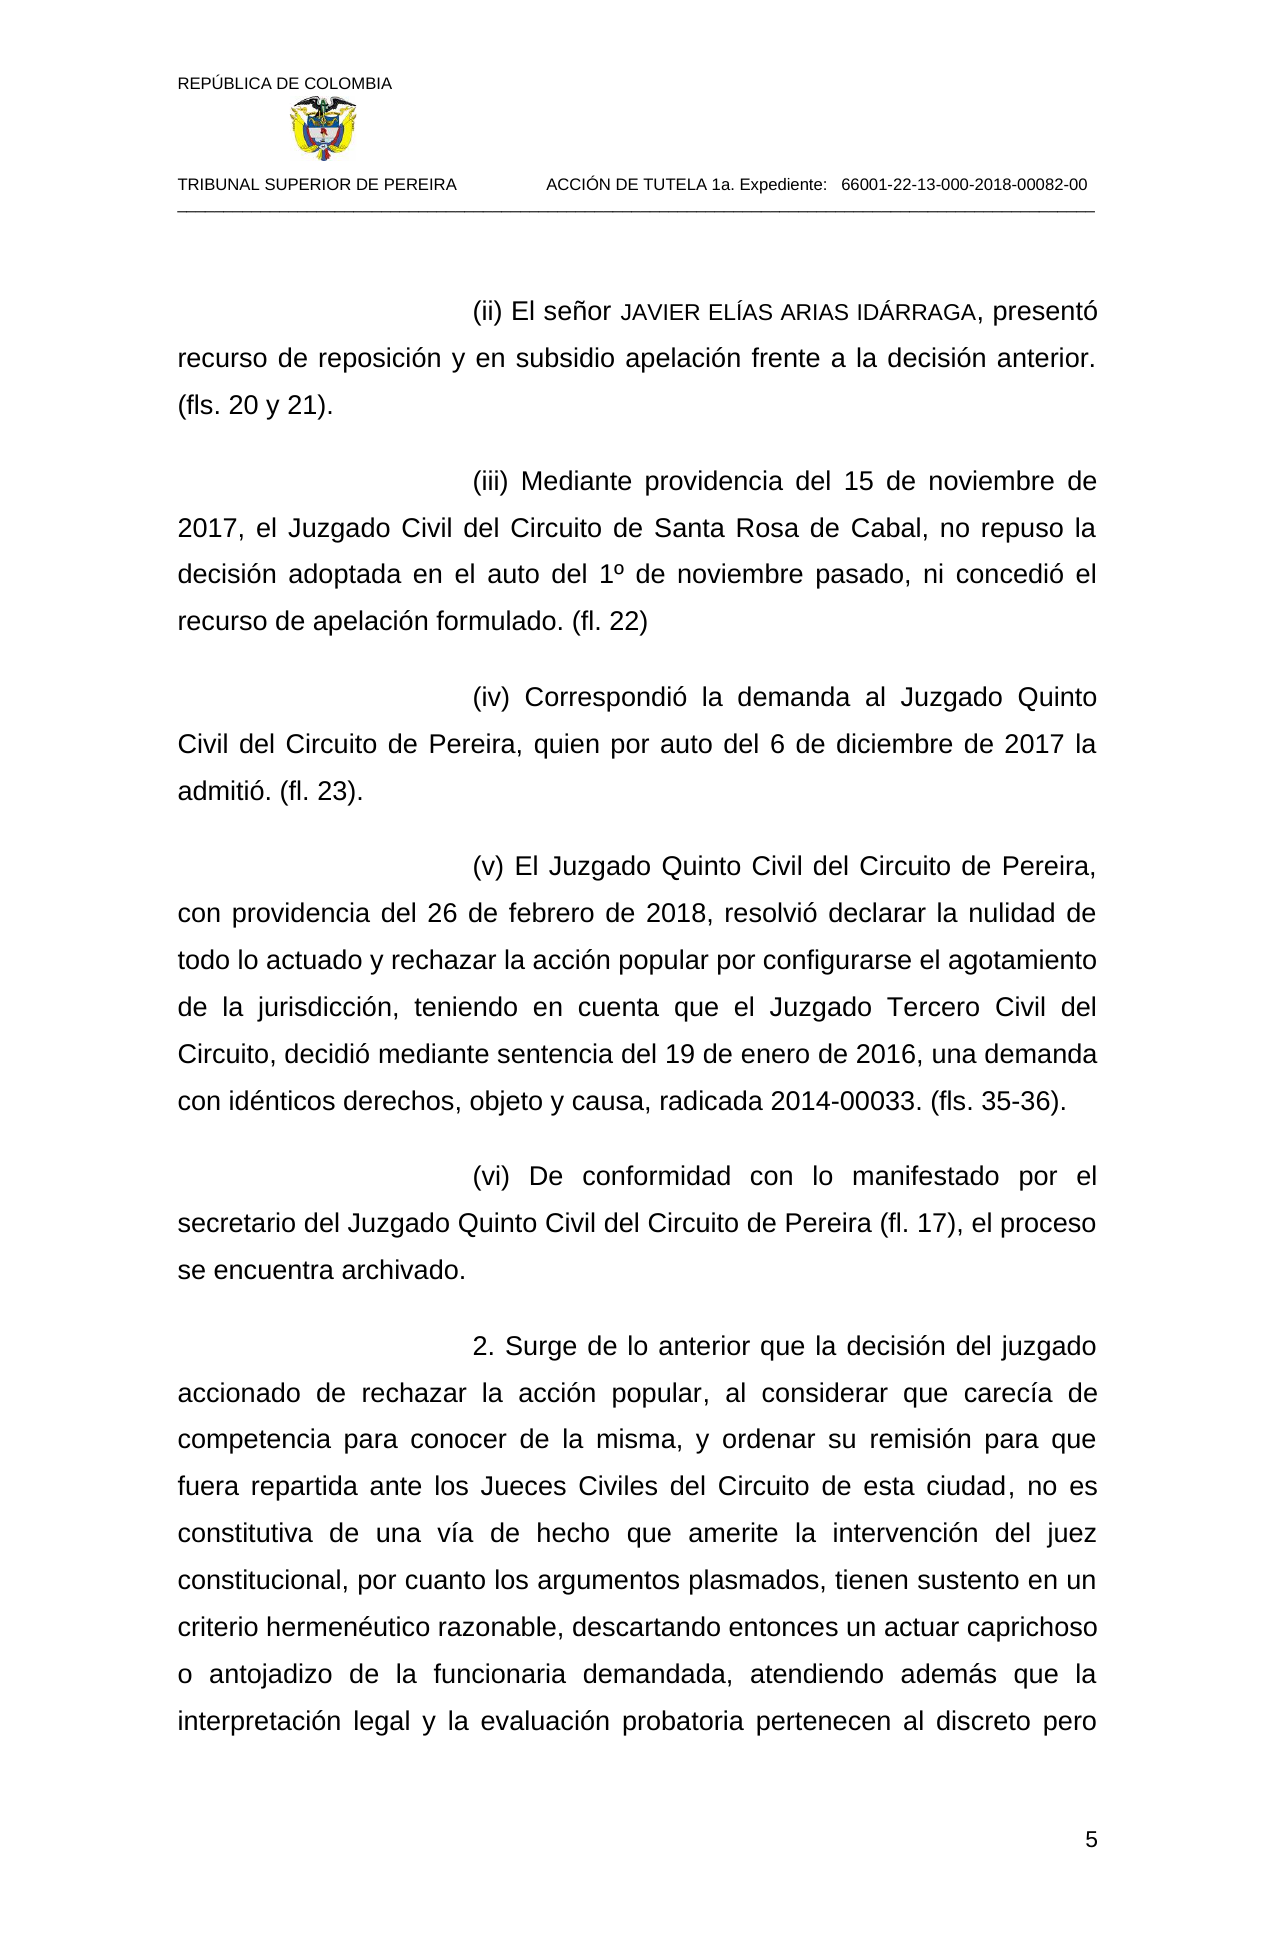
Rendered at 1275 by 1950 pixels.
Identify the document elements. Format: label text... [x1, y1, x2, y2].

text (vi) De conformidad con lo manifestado por el secretario del Juzgado Quinto Civil del Circuito de Pereira (fl. 17), el proceso se encuentra archivado. [177, 1160, 1098, 1285]
text (iv) Correspondió la demanda al Juzgado Quinto Civil del Circuito de Pereira, quien por auto del 6 de diciembre de 2017 la admitió. (fl. 23). [177, 681, 1098, 806]
text (ii) El señor JAVIER ELÍAS ARIAS IDÁRRAGA, presentó recurso de reposición y en subsidio apelación frente a la decisión anterior. (fls. 20 y 21). [177, 295, 1098, 420]
picture [289, 96, 357, 161]
text (iii) Mediante providencia del 15 de noviembre de 2017, el Juzgado Civil del Circuito de Santa Rosa de Cabal, no repuso la decisión adoptada en el auto del 1º de noviembre pasado, ni concedió el recurso de apelación formulado. (fl. 22) [177, 465, 1098, 637]
text (v) El Juzgado Quinto Civil del Circuito de Pereira, con providencia del 26 de febrero de 2018, resolvió declarar la nulidad de todo lo actuado y rechazar la acción popular por configurarse el agotamiento de la jurisdicción, teniendo en cuenta que el Juzgado Tercero Civil del Circuito, decidió mediante sentencia del 19 de enero de 2016, una demanda con idénticos derechos, objeto y causa, radicada 2014-00033. (fls. 35-36). [177, 850, 1098, 1116]
